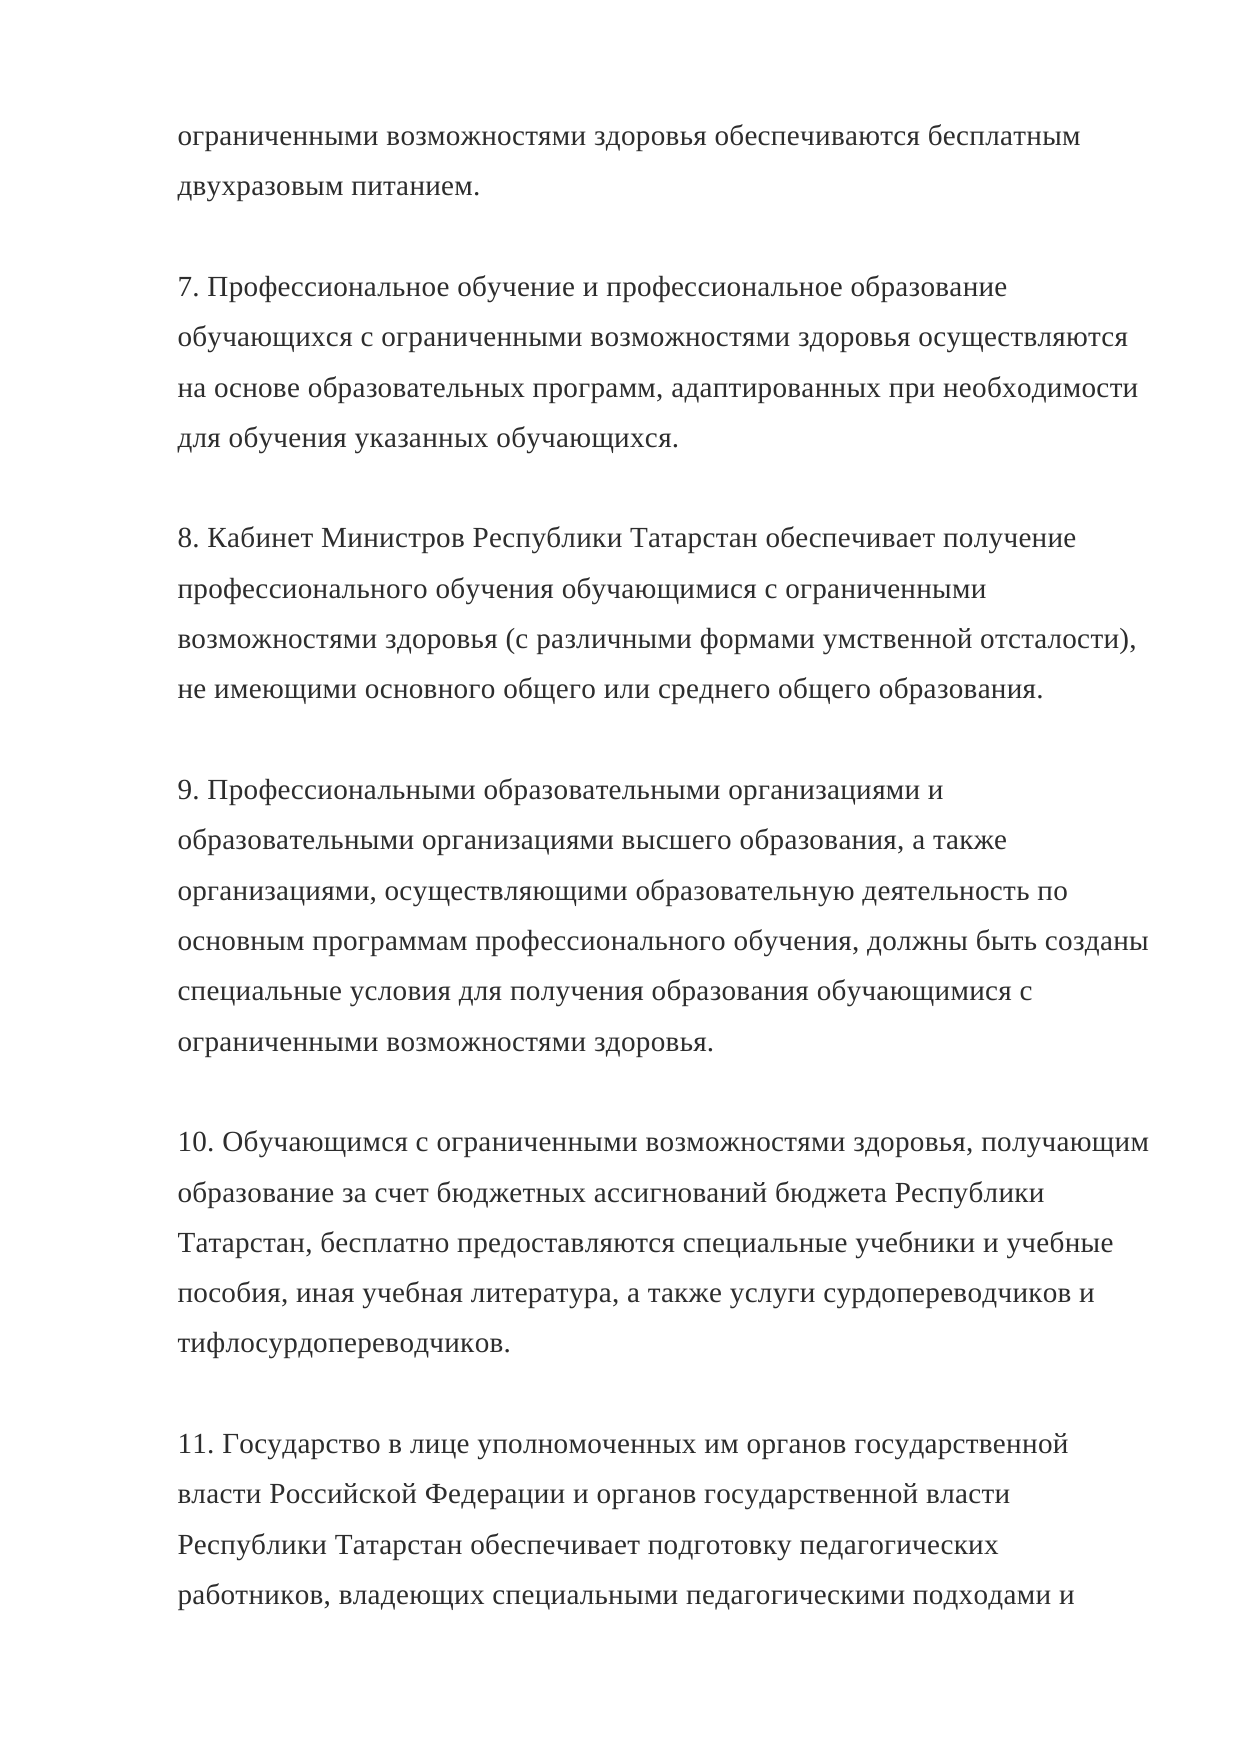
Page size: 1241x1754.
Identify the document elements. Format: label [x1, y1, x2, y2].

text [177, 118, 1152, 1611]
